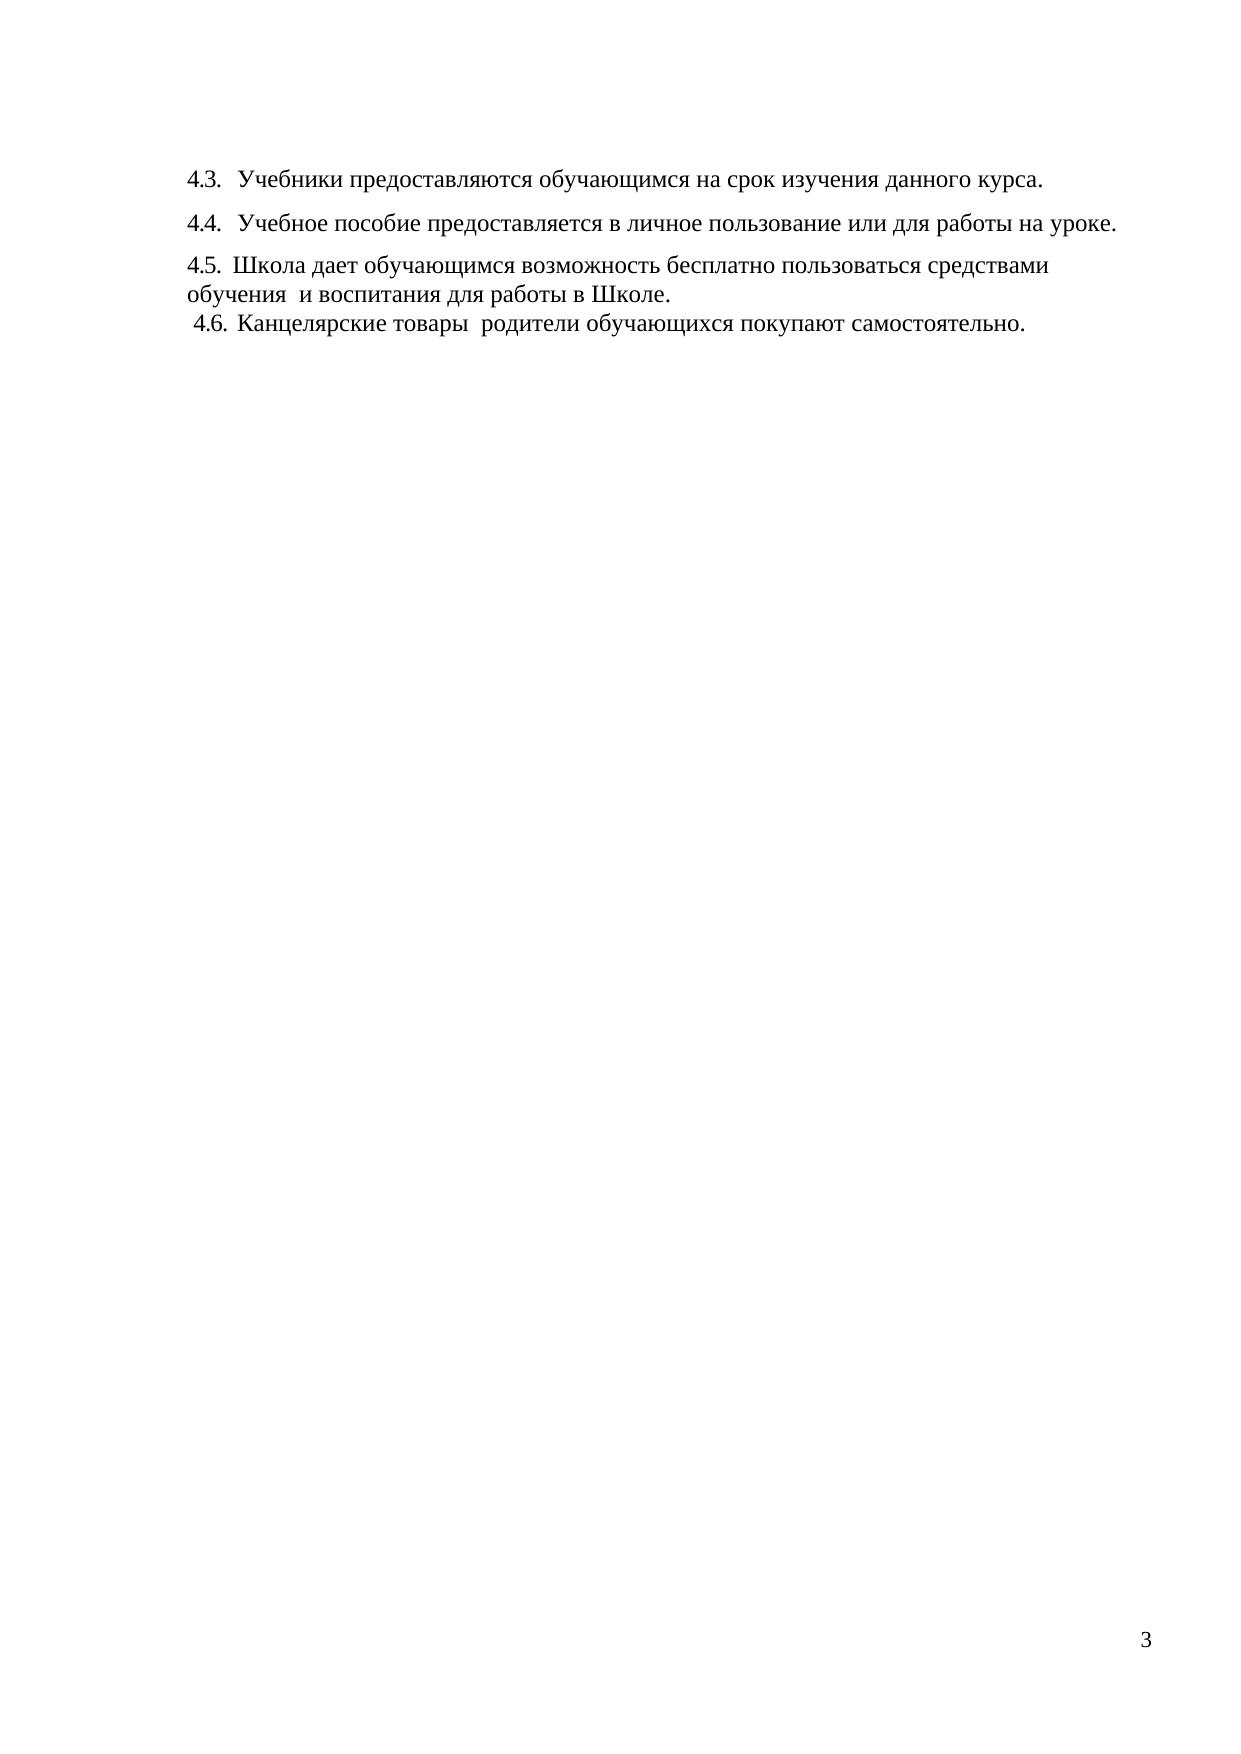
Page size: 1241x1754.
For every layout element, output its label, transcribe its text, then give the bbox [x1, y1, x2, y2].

list Учебники предоставляются обучающимся на срок изучения данного курса. [187, 164, 1163, 193]
list Канцелярские товары родители обучающихся покупают самостоятельно. [193, 308, 1163, 337]
list Учебное пособие предоставляется в личное пользование или для работы на уроке. [187, 208, 1163, 236]
list Школа дает обучающимся возможность бесплатно пользоваться средствами обучения и воспитания для работы в Школе. [187, 250, 1150, 308]
